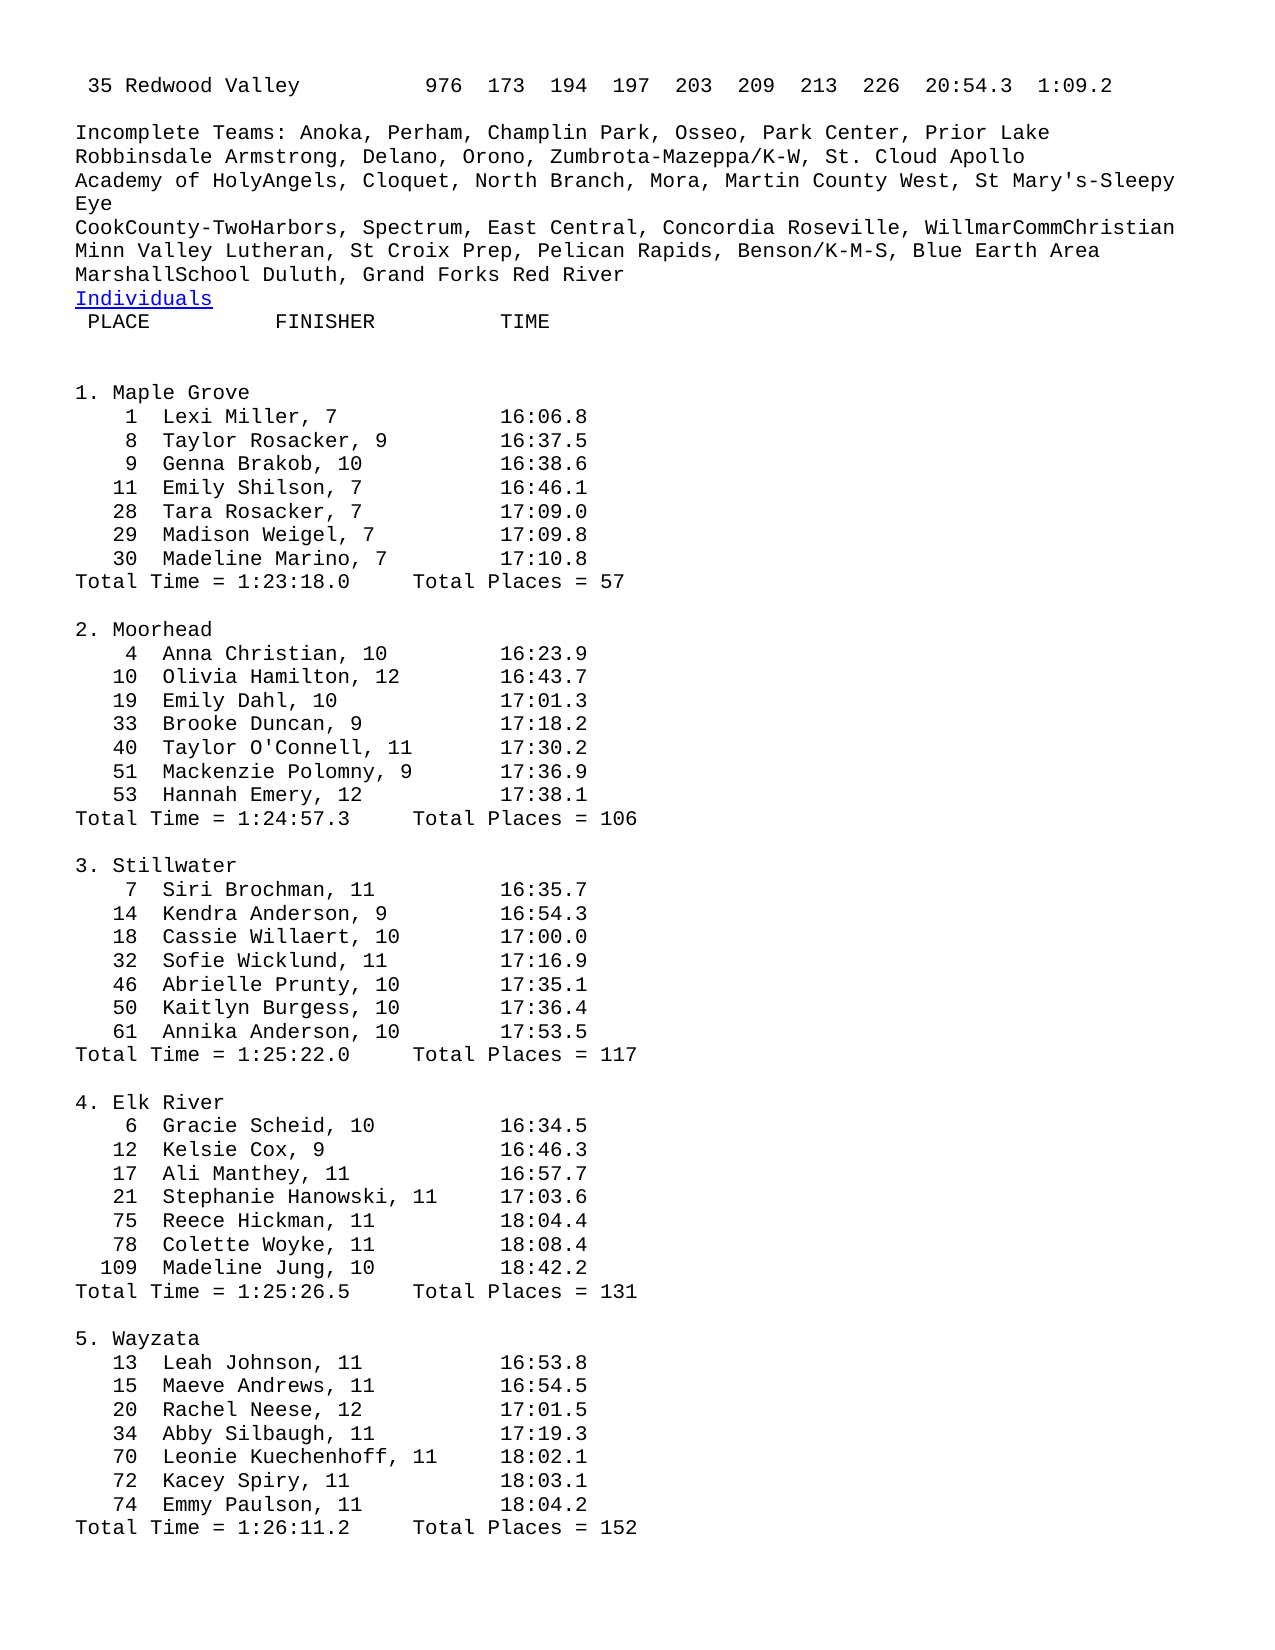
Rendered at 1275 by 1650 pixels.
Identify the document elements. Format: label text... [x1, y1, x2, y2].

text 33 Brooke Duncan, 9 17:18.2 [75, 713, 1200, 737]
text 17 Ali Manthey, 11 16:57.7 [75, 1163, 1200, 1186]
text 35 Redwood Valley 976 173 194 197 203 209 213 226 20:54.3 1:09.2 [75, 75, 1200, 99]
text 34 Abby Silbaugh, 11 17:19.3 [75, 1423, 1200, 1446]
text 46 Abrielle Prunty, 10 17:35.1 [75, 973, 1200, 997]
text 40 Taylor O'Connell, 11 17:30.2 [75, 737, 1200, 761]
text Total Time = 1:25:26.5 Total Places = 131 [75, 1281, 1200, 1304]
text Total Time = 1:23:18.0 Total Places = 57 [75, 572, 1200, 595]
text 12 Kelsie Cox, 9 16:46.3 [75, 1139, 1200, 1163]
text 9 Genna Brakob, 10 16:38.6 [75, 453, 1200, 477]
text 10 Olivia Hamilton, 12 16:43.7 [75, 666, 1200, 690]
text 13 Leah Johnson, 11 16:53.8 [75, 1352, 1200, 1376]
text Total Time = 1:24:57.3 Total Places = 106 [75, 808, 1200, 832]
text 4. Elk River [75, 1092, 1200, 1115]
text Total Time = 1:26:11.2 Total Places = 152 [75, 1517, 1200, 1541]
text PLACE FINISHER TIME [75, 311, 1200, 335]
text 51 Mackenzie Polomny, 9 17:36.9 [75, 761, 1200, 784]
text 53 Hannah Emery, 12 17:38.1 [75, 784, 1200, 808]
text 75 Reece Hickman, 11 18:04.4 [75, 1210, 1200, 1234]
text 18 Cassie Willaert, 10 17:00.0 [75, 926, 1200, 950]
text CookCounty-TwoHarbors, Spectrum, East Central, Concordia Roseville, WillmarCommChristian [75, 217, 1200, 241]
text 74 Emmy Paulson, 11 18:04.2 [75, 1494, 1200, 1517]
text 78 Colette Woyke, 11 18:08.4 [75, 1234, 1200, 1257]
text MarshallSchool Duluth, Grand Forks Red River [75, 264, 1200, 288]
text 28 Tara Rosacker, 7 17:09.0 [75, 501, 1200, 524]
text Robbinsdale Armstrong, Delano, Orono, Zumbrota-Mazeppa/K-W, St. Cloud Apollo [75, 146, 1200, 169]
text 72 Kacey Spiry, 11 18:03.1 [75, 1470, 1200, 1494]
text 50 Kaitlyn Burgess, 10 17:36.4 [75, 997, 1200, 1021]
text Total Time = 1:25:22.0 Total Places = 117 [75, 1044, 1200, 1068]
text 20 Rachel Neese, 12 17:01.5 [75, 1399, 1200, 1423]
text 5. Wayzata [75, 1328, 1200, 1352]
text 4 Anna Christian, 10 16:23.9 [75, 642, 1200, 666]
text 109 Madeline Jung, 10 18:42.2 [75, 1257, 1200, 1281]
text Incomplete Teams: Anoka, Perham, Champlin Park, Osseo, Park Center, Prior Lake [75, 122, 1200, 146]
text 15 Maeve Andrews, 11 16:54.5 [75, 1376, 1200, 1399]
text 70 Leonie Kuechenhoff, 11 18:02.1 [75, 1446, 1200, 1470]
text 19 Emily Dahl, 10 17:01.3 [75, 690, 1200, 713]
text 61 Annika Anderson, 10 17:53.5 [75, 1021, 1200, 1044]
text 7 Siri Brochman, 11 16:35.7 [75, 879, 1200, 903]
text 1 Lexi Miller, 7 16:06.8 [75, 406, 1200, 430]
text 14 Kendra Anderson, 9 16:54.3 [75, 903, 1200, 926]
text 11 Emily Shilson, 7 16:46.1 [75, 477, 1200, 501]
text 3. Stillwater [75, 855, 1200, 879]
text Individuals [75, 288, 1200, 311]
text 8 Taylor Rosacker, 9 16:37.5 [75, 430, 1200, 453]
text 30 Madeline Marino, 7 17:10.8 [75, 548, 1200, 572]
text 2. Moorhead [75, 619, 1200, 642]
text 21 Stephanie Hanowski, 11 17:03.6 [75, 1186, 1200, 1210]
text Minn Valley Lutheran, St Croix Prep, Pelican Rapids, Benson/K-M-S, Blue Earth Area [75, 241, 1200, 264]
text 29 Madison Weigel, 7 17:09.8 [75, 524, 1200, 548]
text 6 Gracie Scheid, 10 16:34.5 [75, 1115, 1200, 1139]
text 32 Sofie Wicklund, 11 17:16.9 [75, 950, 1200, 973]
text 1. Maple Grove [75, 382, 1200, 406]
text Academy of HolyAngels, Cloquet, North Branch, Mora, Martin County West, St Mary's-Sleepy Eye [75, 169, 1200, 217]
